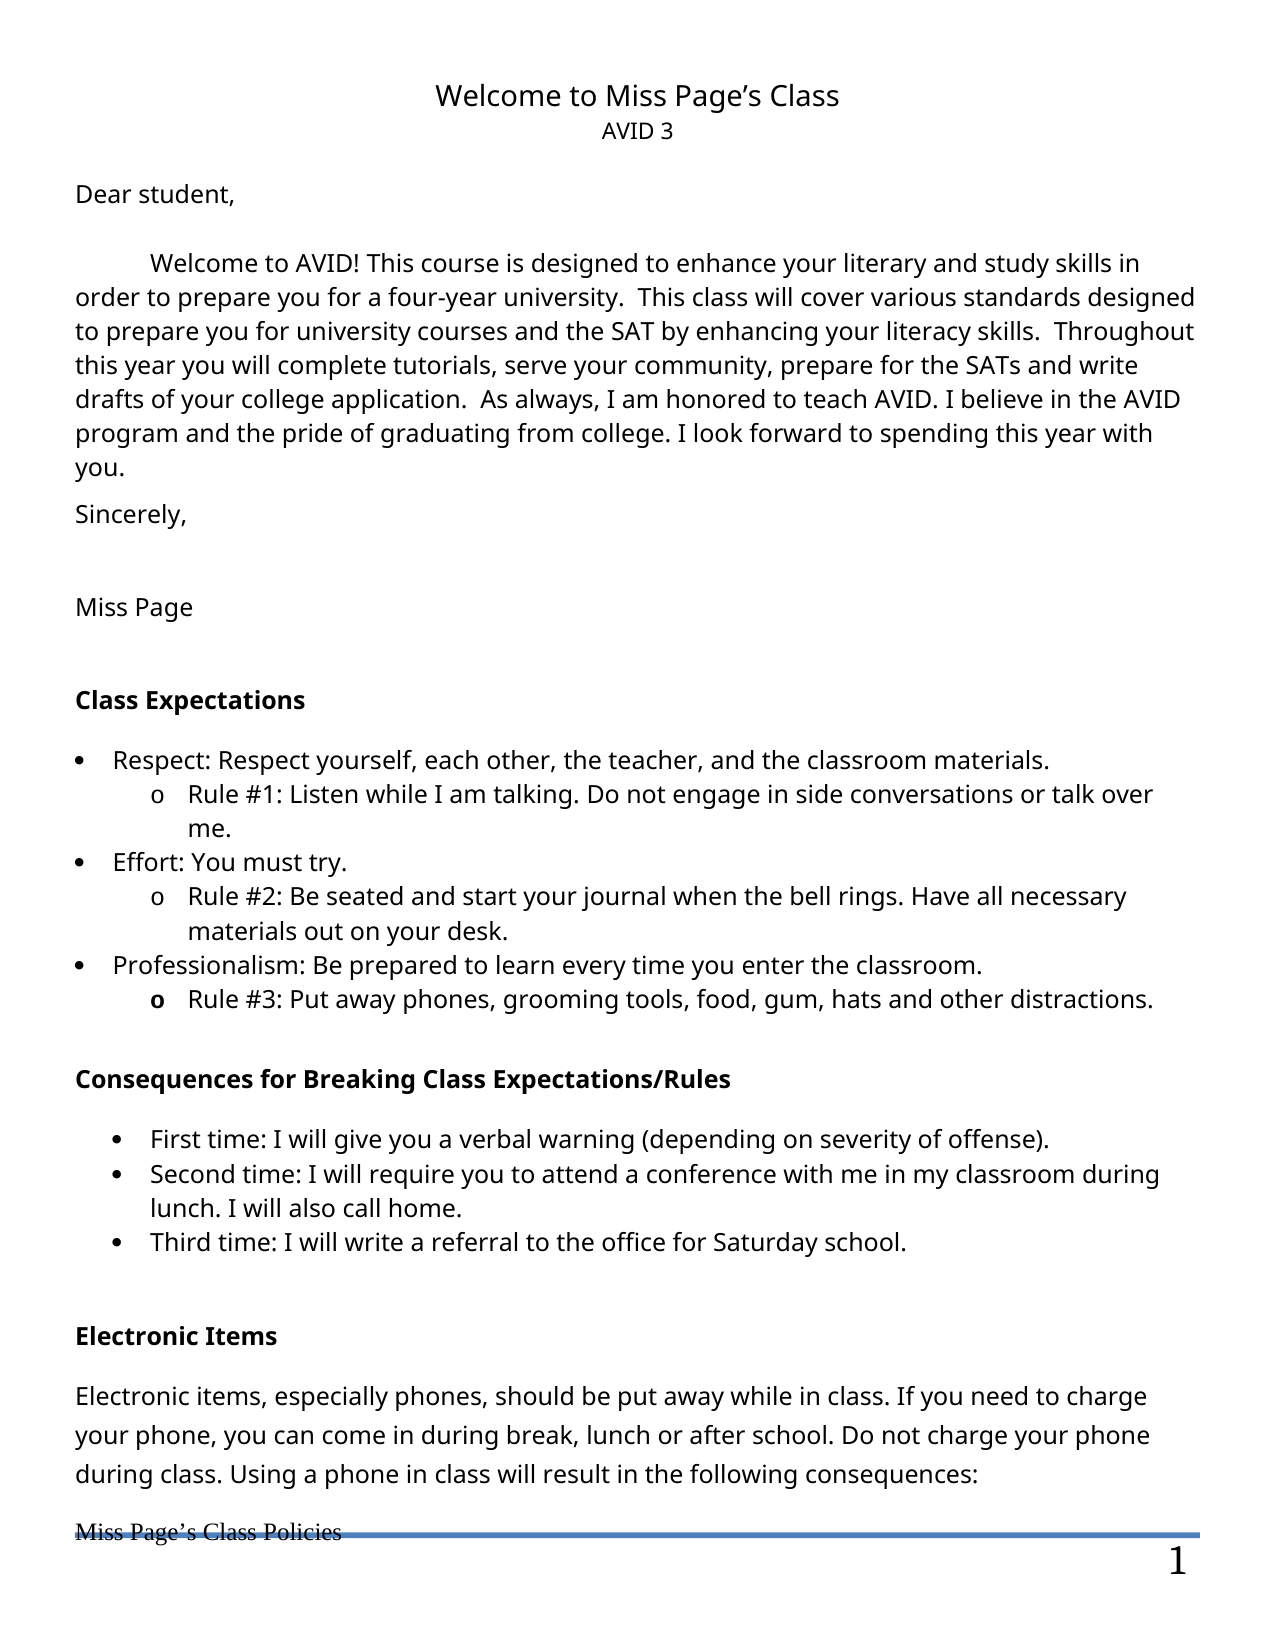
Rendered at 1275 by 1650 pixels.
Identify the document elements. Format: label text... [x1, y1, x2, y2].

text Consequences for Breaking Class Expectations/Rules [75, 1062, 1200, 1096]
text Electronic items, especially phones, should be put away while in class. If you need to charge your phone, you can come in during break, lunch or after school. Do not charge your phone during class. Using a phone in class will result in the following consequences: [75, 1378, 1200, 1491]
list Professionalism: Be prepared to learn every time you enter the classroom. [75, 947, 1200, 981]
text Sincerely, [75, 496, 1200, 530]
list Rule #2: Be seated and start your journal when the bell rings. Have all necessary materials out on your desk. [150, 879, 1200, 947]
text Miss Page [75, 589, 1200, 623]
list Rule #1: Listen while I am talking. Do not engage in side conversations or talk over me. [150, 777, 1200, 845]
list Respect: Respect yourself, each other, the teacher, and the classroom materials. [75, 742, 1200, 777]
text Class Expectations [75, 682, 1200, 717]
list Effort: You must try. [75, 845, 1200, 879]
text AVID 3 [75, 115, 1200, 146]
list Third time: I will write a referral to the office for Saturday school. [112, 1224, 1200, 1258]
list Second time: I will require you to attend a conference with me in my classroom during lunch. I will also call home. [112, 1156, 1200, 1224]
text Electronic Items [75, 1318, 1200, 1352]
text Welcome to Miss Page’s Class [75, 75, 1200, 115]
text Dear student, [75, 177, 1200, 211]
text Welcome to AVID! This course is designed to enhance your literary and study skills in order to prepare you for a four-year university. This class will cover various standards designed to prepare you for university courses and the SAT by enhancing your literacy skills. Throughout this year you will complete tutorials, serve your community, prepare for the SATs and write drafts of your college application. As always, I am honored to teach AVID. I believe in the AVID program and the pride of graduating from college. I look forward to spending this year with you. [75, 245, 1200, 484]
list First time: I will give you a verbal warning (depending on severity of offense). [112, 1122, 1200, 1156]
list Rule #3: Put away phones, grooming tools, food, gum, hats and other distractions. [150, 981, 1200, 1016]
